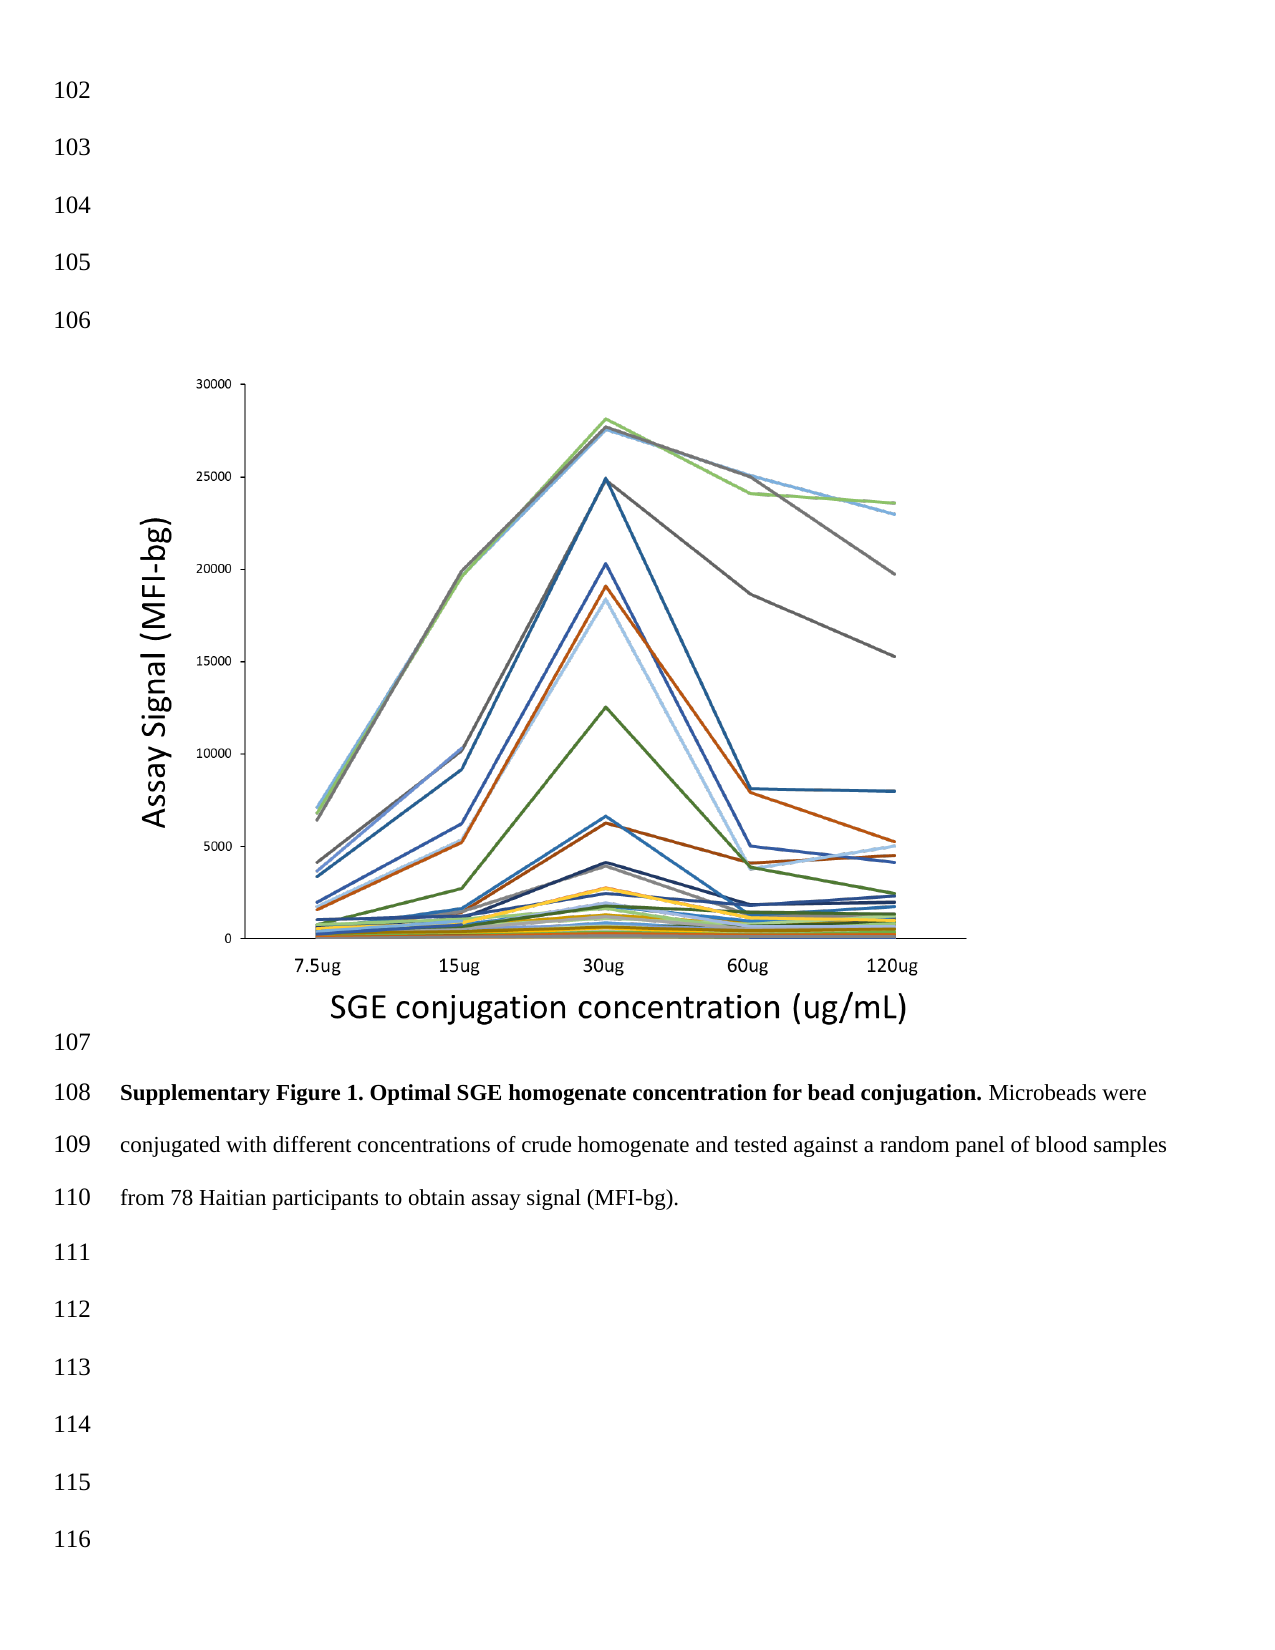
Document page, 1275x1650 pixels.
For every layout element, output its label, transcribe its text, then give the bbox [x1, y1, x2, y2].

picture [120, 362, 978, 1050]
text Supplementary Figure 1. Optimal SGE homogenate concentration for bead conjugation. Microbeads were conjugated with different concentrations of crude homogenate and tested against a random panel of blood samples from 78 Haitian participants to obtain assay signal (MFI-bg). [120, 1079, 1200, 1211]
